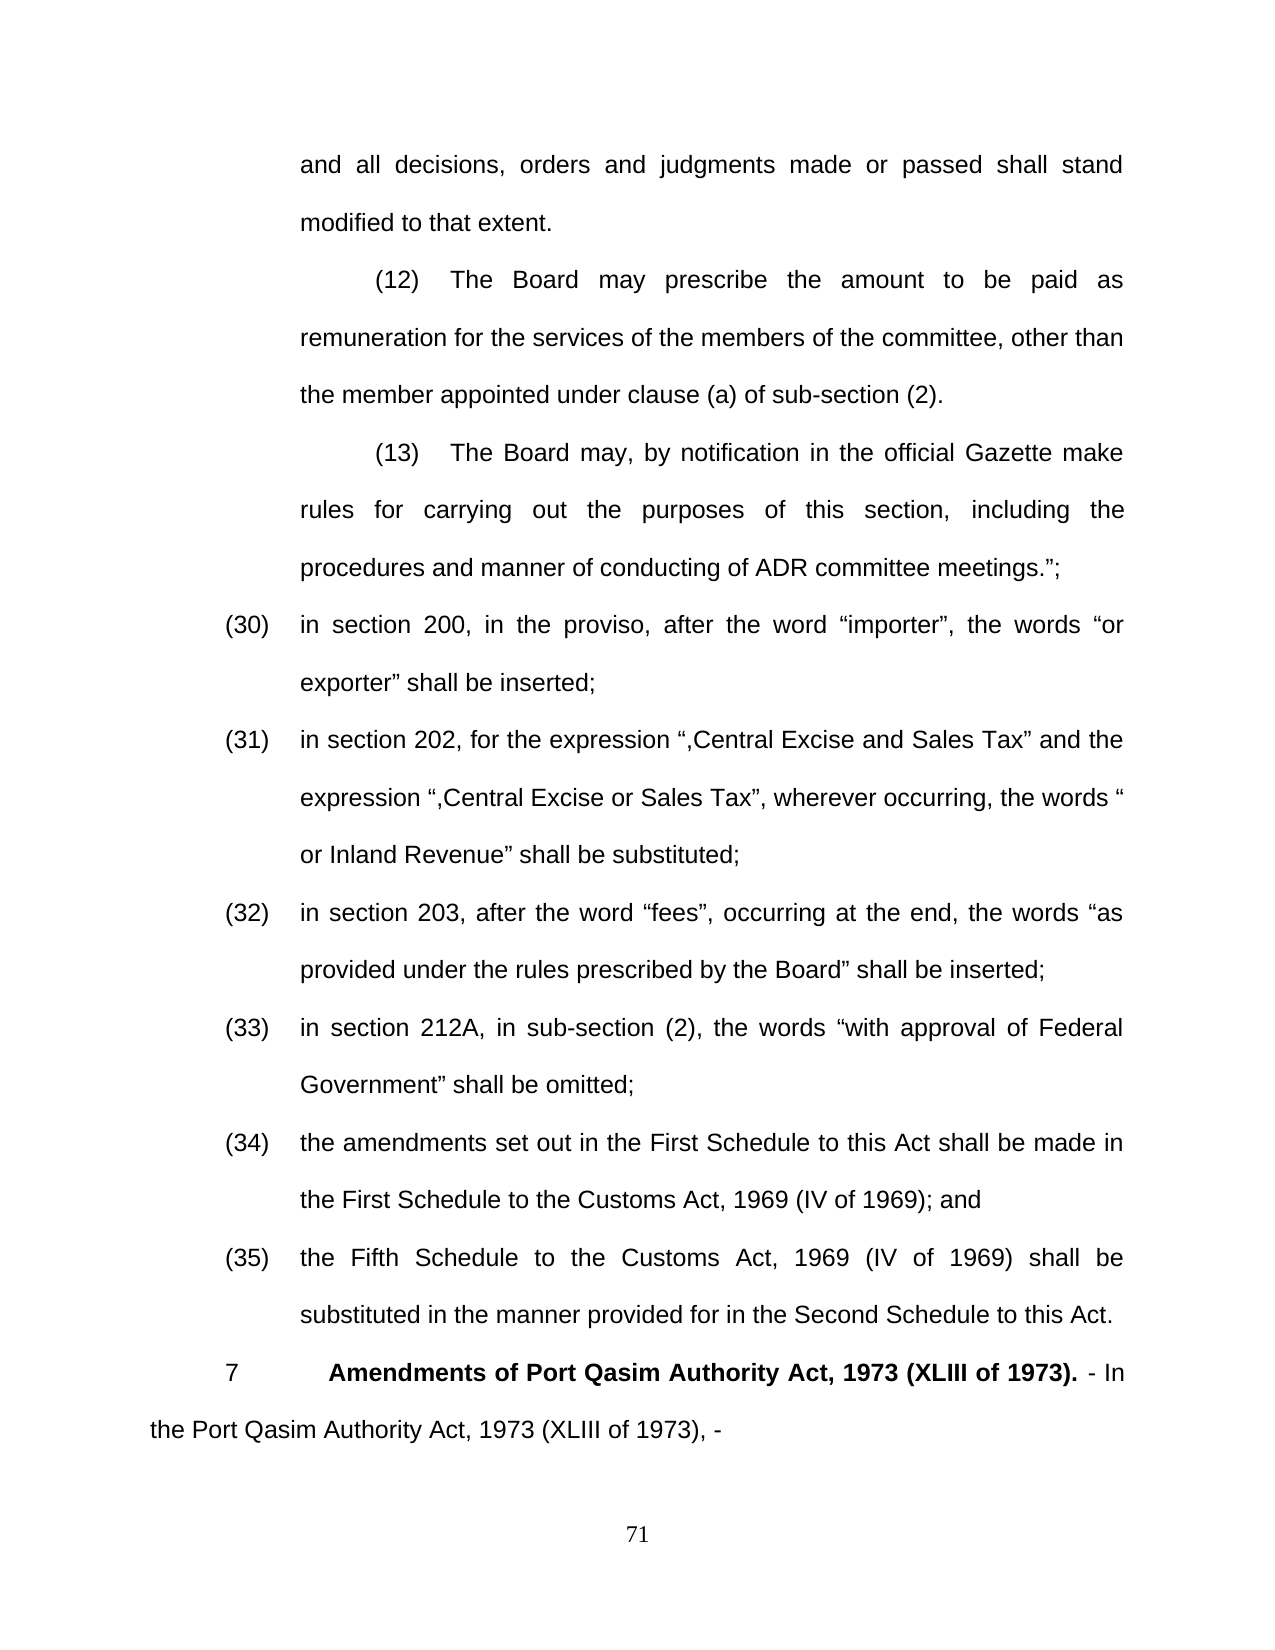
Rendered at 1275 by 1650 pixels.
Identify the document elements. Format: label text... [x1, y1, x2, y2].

text (13) The Board may, by notification in the official Gazette make rules for carrying out the purposes of this section, including the procedures and manner of conducting of ADR committee meetings.”; [300, 437, 1125, 581]
list the Fifth Schedule to the Customs Act, 1969 (IV of 1969) shall be substituted in the manner provided for in the Second Schedule to this Act. [225, 1242, 1125, 1329]
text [300, 150, 1125, 236]
list the amendments set out in the First Schedule to this Act shall be made in the First Schedule to the Customs Act, 1969 (IV of 1969); and [225, 1127, 1125, 1214]
text (12) The Board may prescribe the amount to be paid as remuneration for the services of the members of the committee, other than the member appointed under clause (a) of sub-section (2). [300, 265, 1125, 409]
list in section 200, in the proviso, after the word “importer”, the words “or exporter” shall be inserted; [225, 610, 1125, 696]
text Amendments of Port Qasim Authority Act, 1973 (XLIII of 1973). - In the Port Qasim Authority Act, 1973 (XLIII of 1973), - [150, 1357, 1125, 1444]
list in section 202, for the expression “,Central Excise and Sales Tax” and the expression “,Central Excise or Sales Tax”, wherever occurring, the words “ or Inland Revenue” shall be substituted; [225, 725, 1125, 869]
list in section 203, after the word “fees”, occurring at the end, the words “as provided under the rules prescribed by the Board” shall be inserted; [225, 897, 1125, 984]
list in section 212A, in sub-section (2), the words “with approval of Federal Government” shall be omitted; [225, 1012, 1125, 1099]
